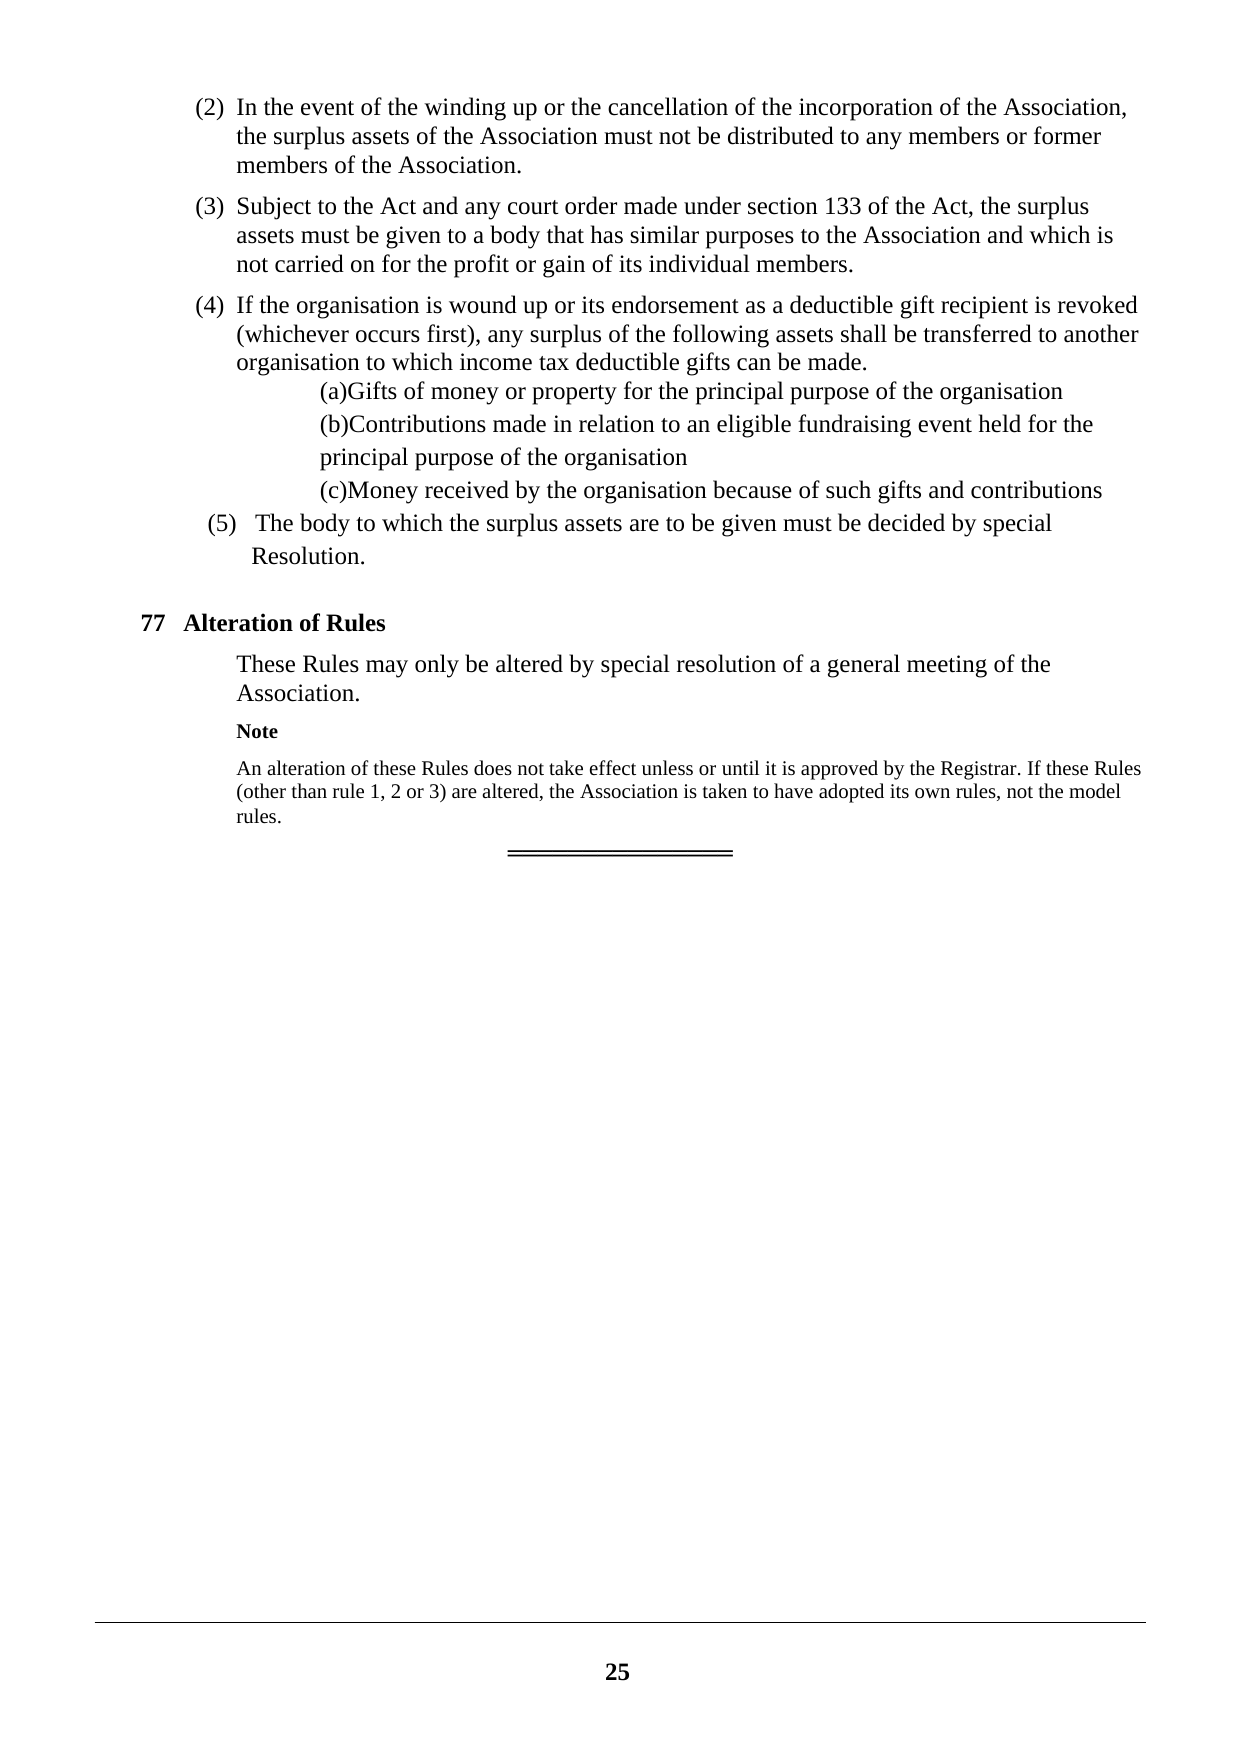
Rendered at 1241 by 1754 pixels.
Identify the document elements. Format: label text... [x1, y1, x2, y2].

subtitle (3) Subject to the Act and any court order made under section 133 of the Act, the surplus assets must be given to a body that has similar purposes to the Association and which is not carried on for the profit or gain of its individual members. [94, 191, 1146, 277]
text These Rules may only be altered by special resolution of a general meeting of the Association. [236, 649, 1146, 706]
text (5) The body to which the surplus assets are to be given must be decided by special [96, 508, 1146, 537]
text Note [236, 719, 1146, 743]
subtitle 77 Alteration of Rules [94, 608, 1146, 636]
subtitle (4) If the organisation is wound up or its endorsement as a deductible gift recipient is revoked (whichever occurs first), any surplus of the following assets shall be transferred to another organisation to which income tax deductible gifts can be made. [94, 290, 1146, 376]
text (c)Money received by the organisation because of such gifts and contributions [319, 475, 1146, 504]
text An alteration of these Rules does not take effect unless or until it is approved by the Registrar. If these Rules (other than rule 1, 2 or 3) are altered, the Association is taken to have adopted its own rules, not the model rules. [236, 755, 1146, 828]
text ═══════════════ [94, 840, 1146, 868]
text (a)Gifts of money or property for the principal purpose of the organisation [319, 376, 1146, 405]
subtitle (2) In the event of the winding up or the cancellation of the incorporation of the Association, the surplus assets of the Association must not be distributed to any members or former members of the Association. [94, 92, 1146, 179]
text Resolution. [96, 541, 1146, 570]
text (b)Contributions made in relation to an eligible fundraising event held for the principal purpose of the organisation [319, 409, 1146, 471]
